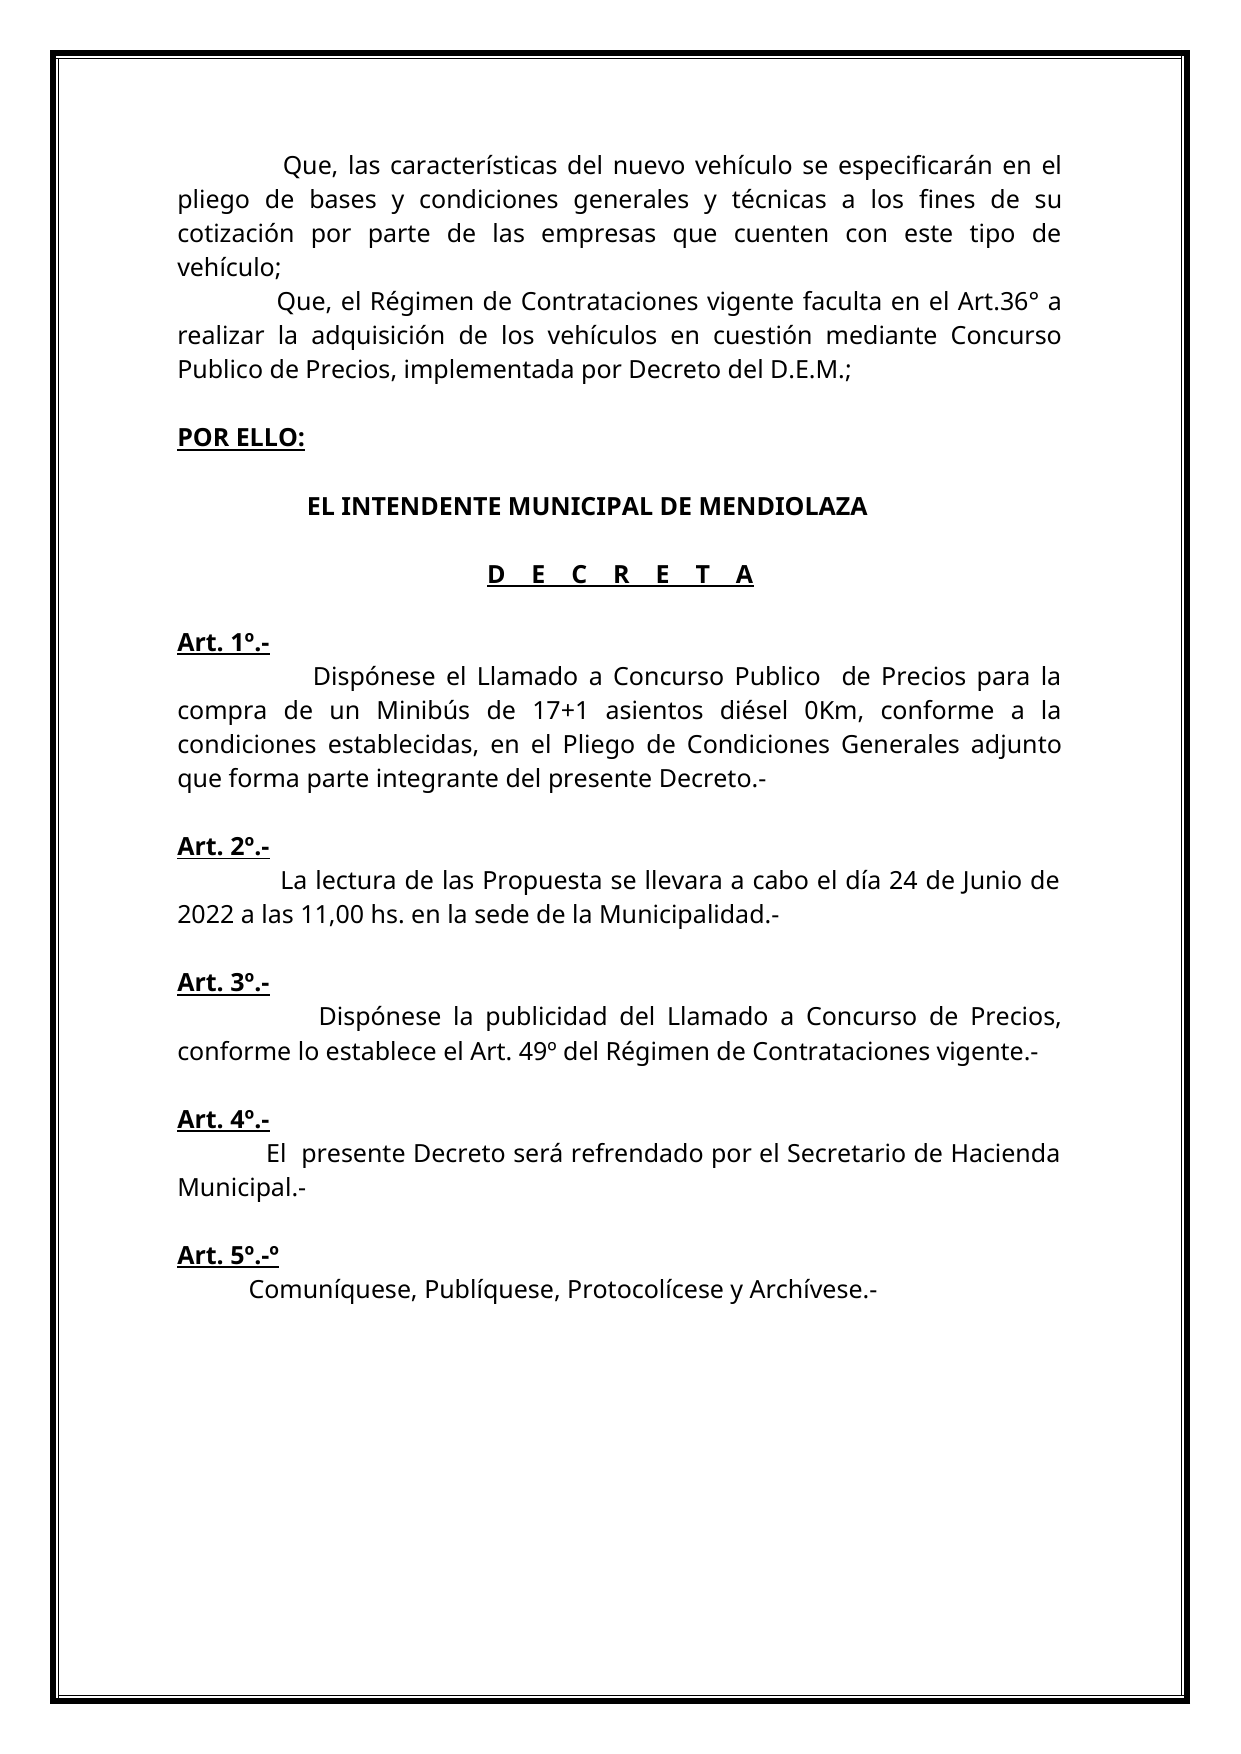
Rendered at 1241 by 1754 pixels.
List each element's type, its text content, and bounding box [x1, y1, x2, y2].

text Dispónese la publicidad del Llamado a Concurso de Precios, conforme lo establece el Art. 49º del Régimen de Contrataciones vigente.- [177, 999, 1063, 1067]
text El presente Decreto será refrendado por el Secretario de Hacienda Municipal.- [177, 1135, 1063, 1203]
text D E C R E T A [177, 556, 1063, 590]
text POR ELLO: [177, 420, 1063, 454]
text Comuníquese, Publíquese, Protocolícese y Archívese.- [177, 1272, 1063, 1306]
text Art. 5º.-º [177, 1237, 1063, 1272]
text Art. 3º.- [177, 965, 1063, 999]
text Dispónese el Llamado a Concurso Publico de Precios para la compra de un Minibús de 17+1 asientos diésel 0Km, conforme a la condiciones establecidas, en el Pliego de Condiciones Generales adjunto que forma parte integrante del presente Decreto.- [177, 658, 1063, 795]
text EL INTENDENTE MUNICIPAL DE MENDIOLAZA [177, 488, 1063, 522]
text Art. 4º.- [177, 1101, 1063, 1135]
text Art. 2º.- [177, 829, 1063, 863]
text La lectura de las Propuesta se llevara a cabo el día 24 de Junio de 2022 a las 11,00 hs. en la sede de la Municipalidad.- [177, 863, 1063, 931]
text Que, las características del nuevo vehículo se especificarán en el pliego de bases y condiciones generales y técnicas a los fines de su cotización por parte de las empresas que cuenten con este tipo de vehículo; [177, 147, 1063, 284]
text Art. 1º.- [177, 624, 1063, 658]
text Que, el Régimen de Contrataciones vigente faculta en el Art.36° a realizar la adquisición de los vehículos en cuestión mediante Concurso Publico de Precios, implementada por Decreto del D.E.M.; [177, 284, 1063, 386]
